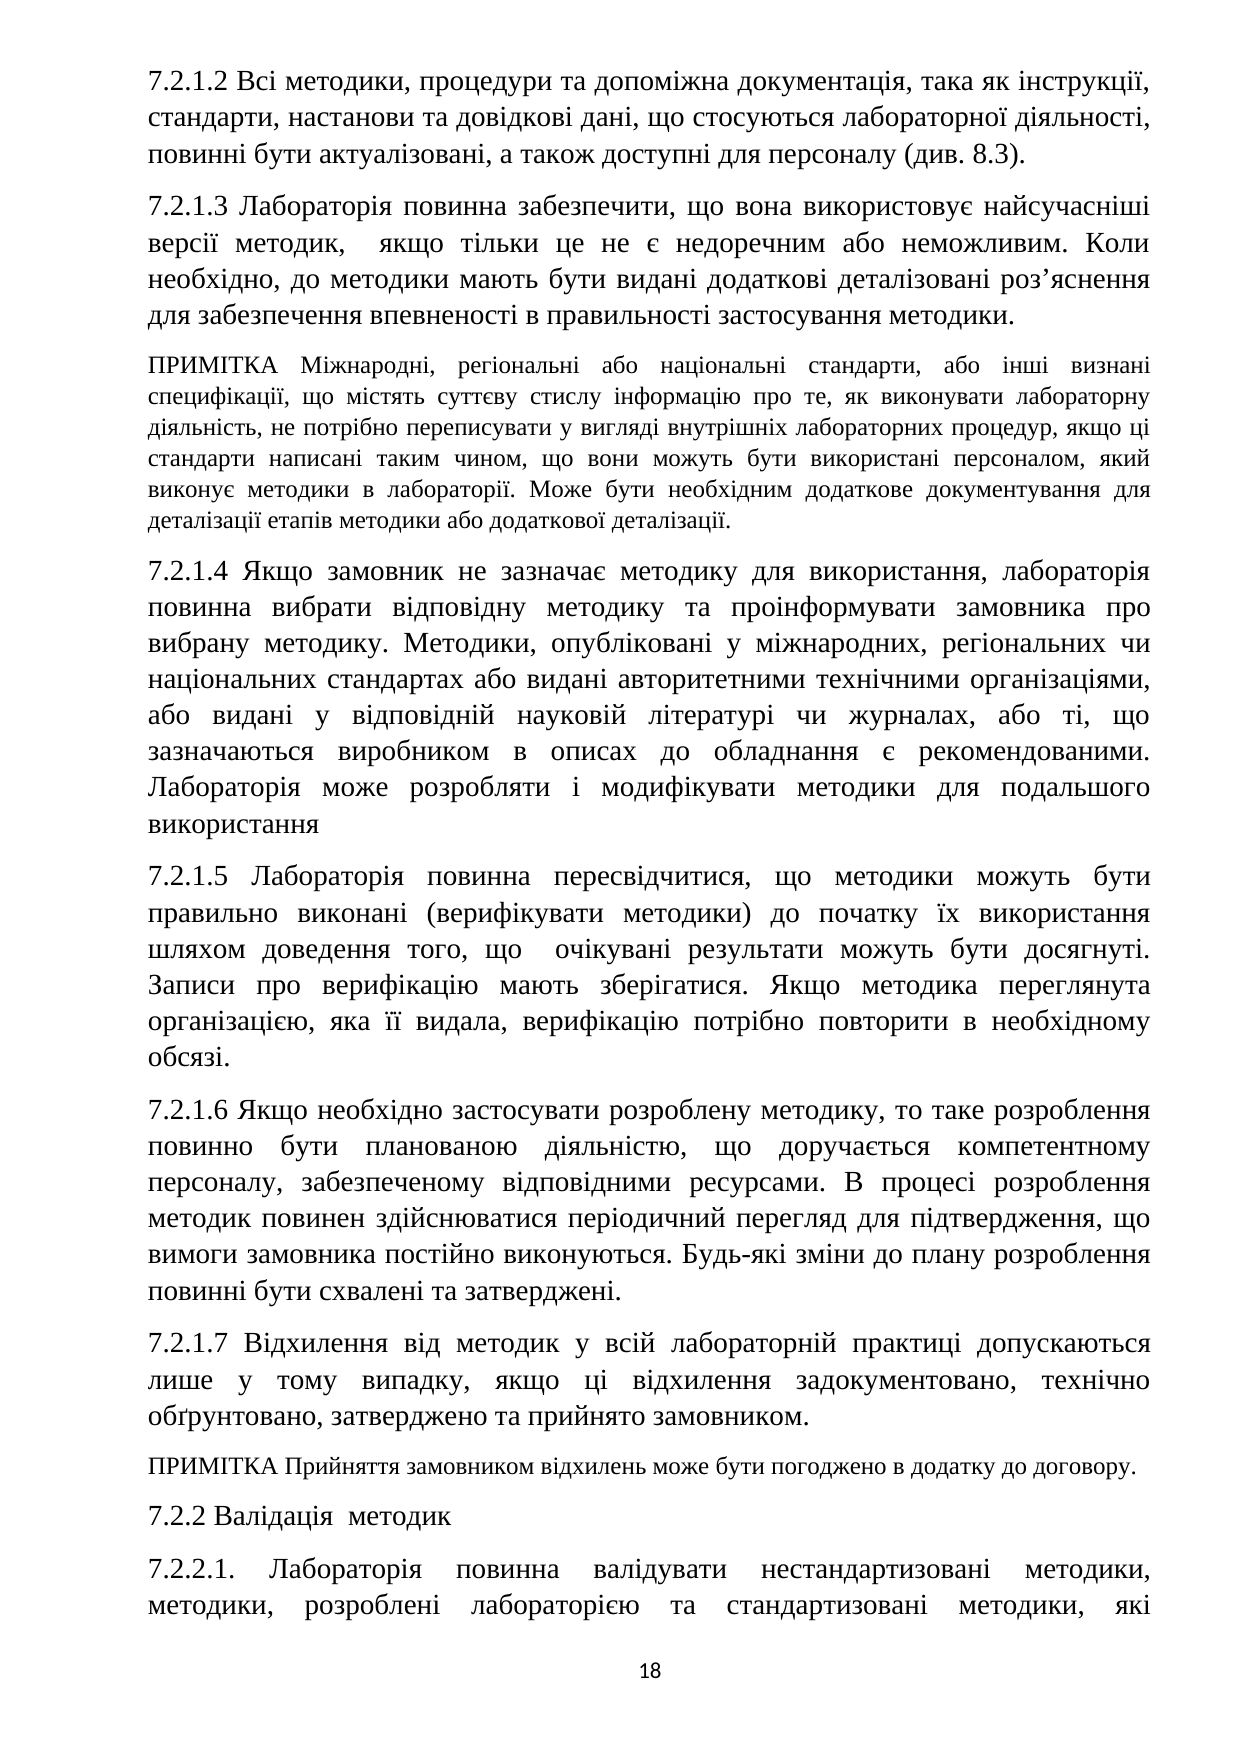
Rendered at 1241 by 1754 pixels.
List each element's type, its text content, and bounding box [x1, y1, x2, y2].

text 7.2.1.3 Лабораторія повинна забезпечити, що вона використовує найсучасніші версії методик, якщо тільки це не є недоречним або неможливим. Коли необхідно, до методики мають бути видані додаткові деталізовані роз’яснення для забезпечення впевненості в правильності застосування методики. [148, 188, 1152, 331]
text ПРИМІТКА Міжнародні, регіональні або національні стандарти, або інші визнані специфікації, що містять суттєву стислу інформацію про те, як виконувати лабораторну діяльність, не потрібно переписувати у вигляді внутрішніх лабораторних процедур, якщо ці стандарти написані таким чином, що вони можуть бути використані персоналом, який виконує методики в лабораторії. Може бути необхідним додаткове документування для деталізації етапів методики або додаткової деталізації. [148, 350, 1152, 534]
text 7.2.1.5 Лабораторія повинна пересвідчитися, що методики можуть бути правильно виконані (верифікувати методики) до початку їх використання шляхом доведення того, що очікувані результати можуть бути досягнуті. Записи про верифікацію мають зберігатися. Якщо методика переглянута організацією, яка її видала, верифікацію потрібно повторити в необхідному обсязі. [148, 858, 1152, 1073]
text 7.2.1.4 Якщо замовник не зазначає методику для використання, лабораторія повинна вибрати відповідну методику та проінформувати замовника про вибрану методику. Методики, опубліковані у міжнародних, регіональних чи національних стандартах або видані авторитетними технічними організаціями, або видані у відповідній науковій літературі чи журналах, або ті, що зазначаються виробником в описах до обладнання є рекомендованими. Лабораторія може розробляти і модифікувати методики для подальшого використання [148, 553, 1152, 839]
text 7.2.1.7 Відхилення від методик у всій лабораторній практиці допускаються лише у тому випадку, якщо ці відхилення задокументовано, технічно обґрунтовано, затверджено та прийнято замовником. [148, 1326, 1152, 1431]
text 7.2.2 Валідація методик [148, 1498, 1152, 1532]
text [148, 1551, 1152, 1621]
text 7.2.1.6 Якщо необхідно застосувати розроблену методику, то таке розроблення повинно бути планованою діяльністю, що доручається компетентному персоналу, забезпеченому відповідними ресурсами. В процесі розроблення методик повинен здійснюватися періодичний перегляд для підтвердження, що вимоги замовника постійно виконуються. Будь-які зміни до плану розроблення повинні бути схвалені та затверджені. [148, 1092, 1152, 1306]
text ПРИМІТКА Прийняття замовником відхилень може бути погоджено в додатку до договору. [148, 1451, 1152, 1479]
text 7.2.1.2 Всі методики, процедури та допоміжна документація, така як інструкції, стандарти, настанови та довідкові дані, що стосуються лабораторної діяльності, повинні бути актуалізовані, а також доступні для персоналу (див. 8.3). [148, 63, 1152, 169]
